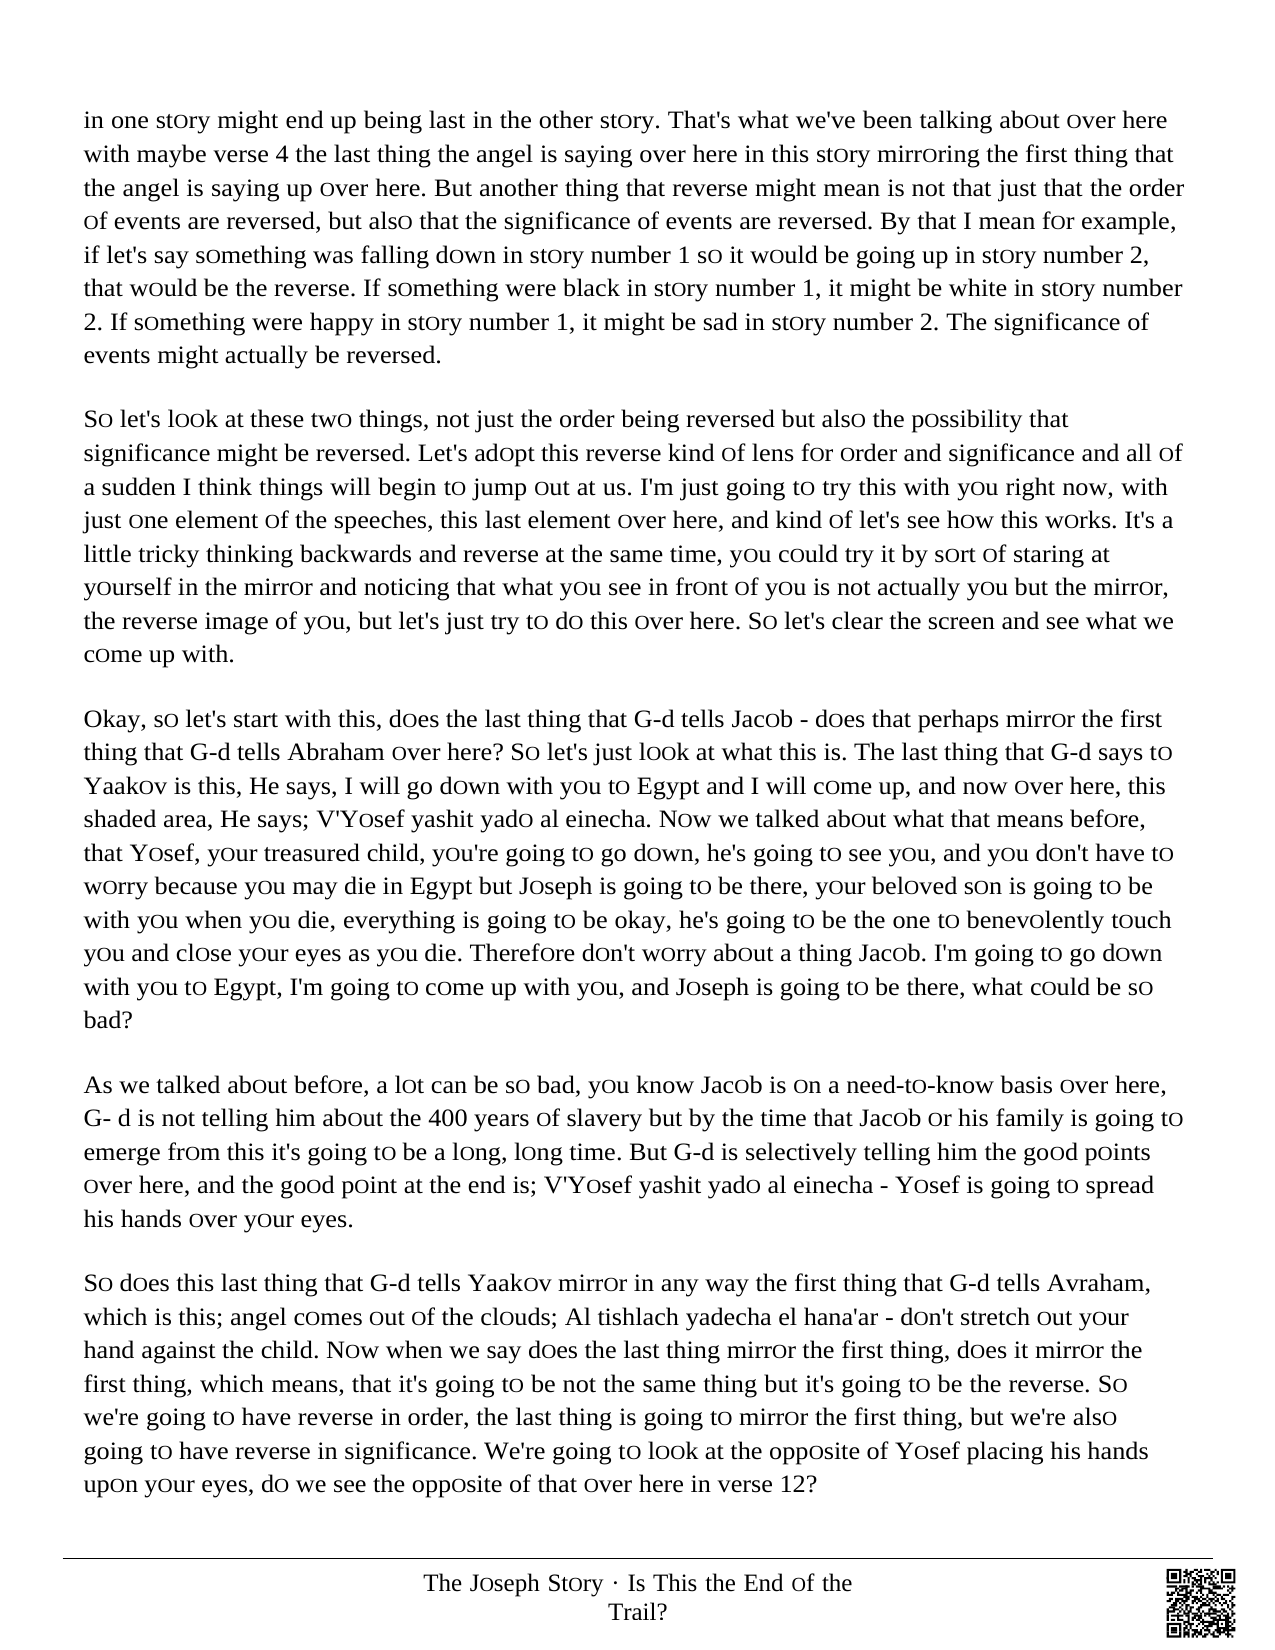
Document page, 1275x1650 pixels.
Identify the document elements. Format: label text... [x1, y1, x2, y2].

text Okay, so let's start with this, does the last thing that G-d tells Jacob - does that perhaps mirror the first thing that G-d tells Abraham over here? So let's just look at what this is. The last thing that G-d says to Yaakov is this, He says, I will go down with you to Egypt and I will come up, and now over here, this shaded area, He says; V'Yosef yashit yado al einecha. Now we talked about what that means before, that Yosef, your treasured child, you're going to go down, he's going to see you, and you don't have to worry because you may die in Egypt but Joseph is going to be there, your beloved son is going to be with you when you die, everything is going to be okay, he's going to be the one to benevolently touch you and close your eyes as you die. Therefore don't worry about a thing Jacob. I'm going to go down with you to Egypt, I'm going to come up with you, and Joseph is going to be there, what could be so bad? [83, 704, 1177, 1034]
text So does this last thing that G-d tells Yaakov mirror in any way the first thing that G-d tells Avraham, which is this; angel comes out of the clouds; Al tishlach yadecha el hana'ar - don't stretch out your hand against the child. Now when we say does the last thing mirror the first thing, does it mirror the first thing, which means, that it's going to be not the same thing but it's going to be the reverse. So we're going to have reverse in order, the last thing is going to mirror the first thing, but we're also going to have reverse in significance. We're going to look at the opposite of Yosef placing his hands upon your eyes, do we see the opposite of that over here in verse 12? [83, 1268, 1175, 1498]
text As we talked about before, a lot can be so bad, you know Jacob is on a need-to-know basis over here, G- d is not telling him about the 400 years of slavery but by the time that Jacob or his family is going to emerge from this it's going to be a long, long time. But G-d is selectively telling him the good points over here, and the good point at the end is; V'Yosef yashit yado al einecha - Yosef is going to spread his hands over your eyes. [83, 1070, 1189, 1233]
text in one story might end up being last in the other story. That's what we've been talking about over here with maybe verse 4 the last thing the angel is saying over here in this story mirroring the first thing that the angel is saying up over here. But another thing that reverse might mean is not that just that the order of events are reversed, but also that the significance of events are reversed. By that I mean for example, if let's say something was falling down in story number 1 so it would be going up in story number 2, that would be the reverse. If something were black in story number 1, it might be white in story number 2. If something were happy in story number 1, it might be sad in story number 2. The significance of events might actually be reversed. [83, 106, 1188, 369]
text So let's look at these two things, not just the order being reversed but also the possibility that significance might be reversed. Let's adopt this reverse kind of lens for order and significance and all of a sudden I think things will begin to jump out at us. I'm just going to try this with you right now, with just one element of the speeches, this last element over here, and kind of let's see how this works. It's a little tricky thinking backwards and reverse at the same time, you could try it by sort of staring at yourself in the mirror and noticing that what you see in front of you is not actually you but the mirror, the reverse image of you, but let's just try to do this over here. So let's clear the screen and see what we come up with. [83, 404, 1188, 668]
